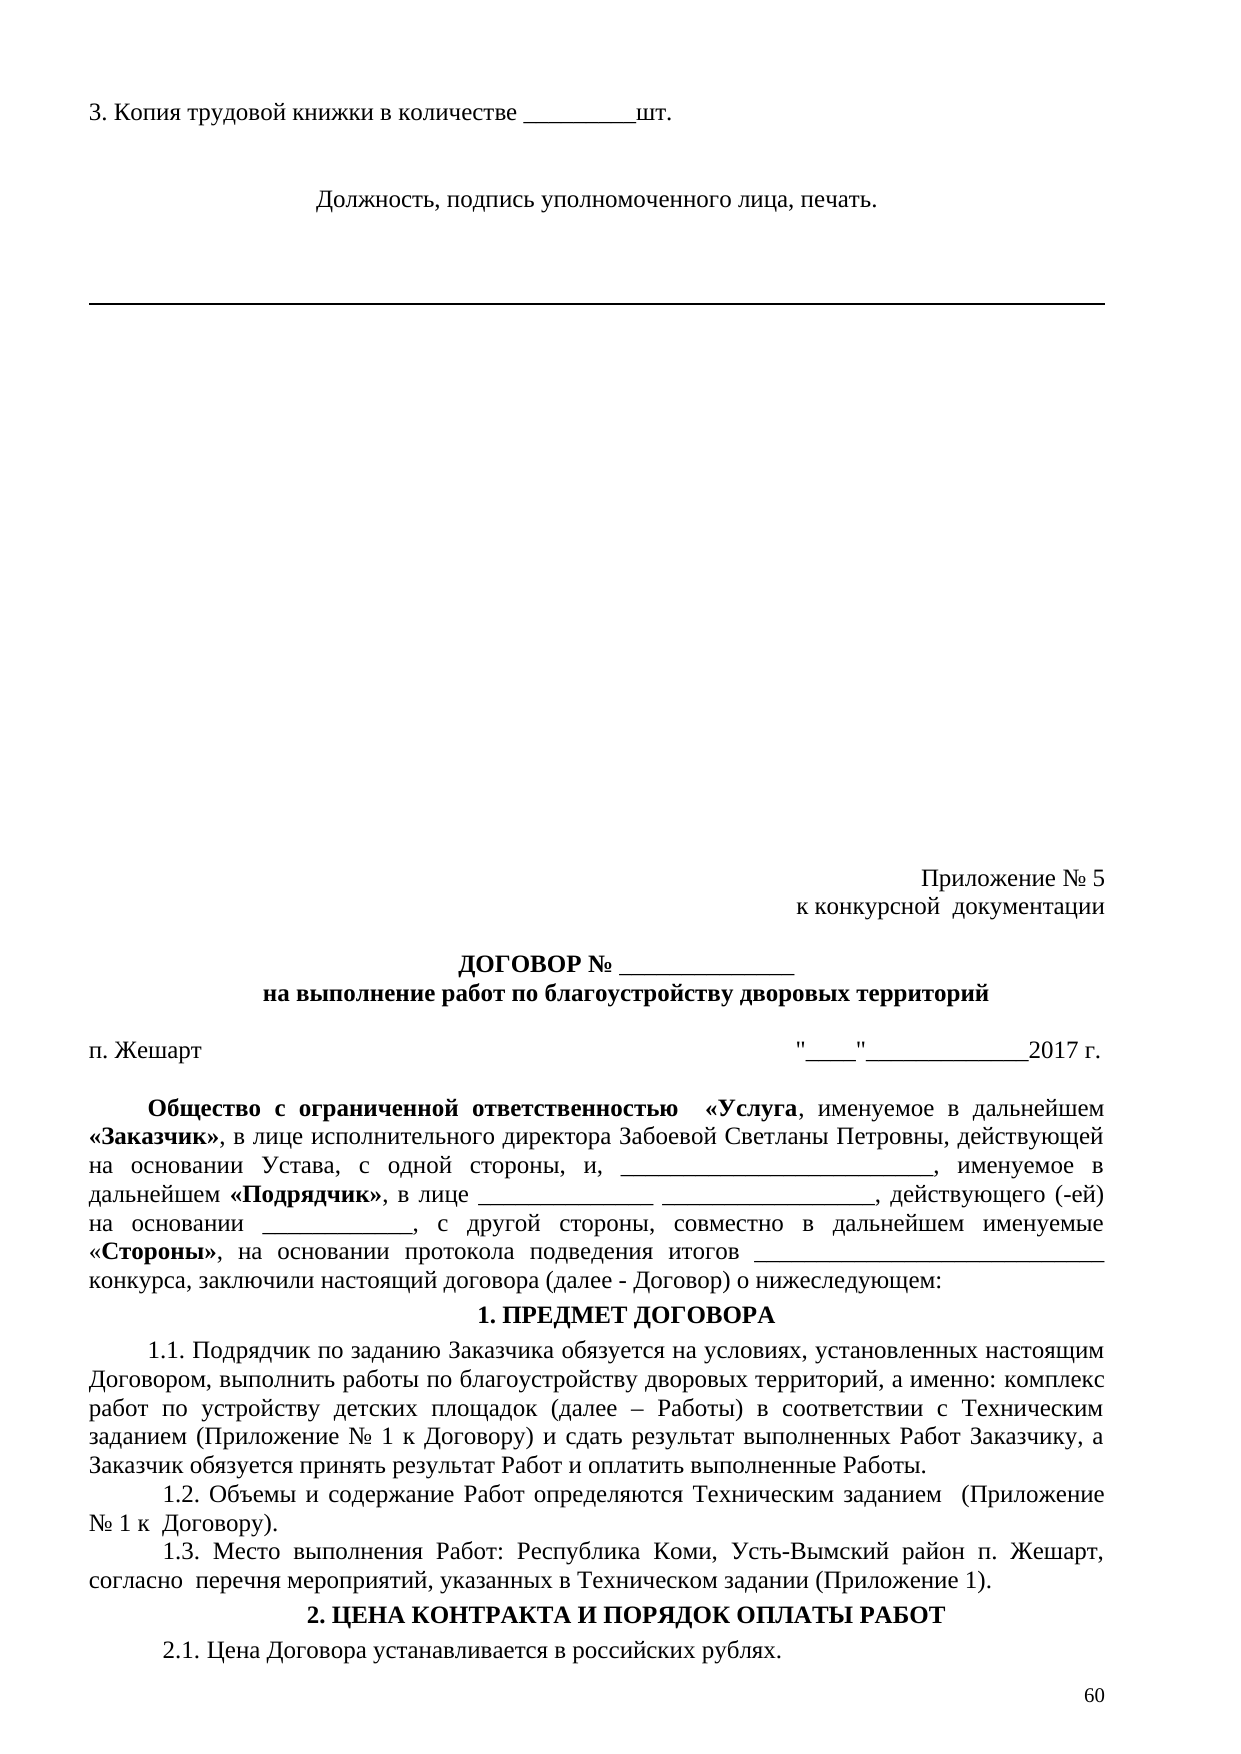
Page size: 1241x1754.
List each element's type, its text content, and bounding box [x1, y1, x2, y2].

text п. Жешарт "____"_____________2017 г. [88, 1035, 1105, 1064]
text 1. ПРЕДМЕТ ДОГОВОРА [88, 1300, 1105, 1329]
text Должность, подпись уполномоченного лица, печать. [88, 184, 1105, 212]
text к конкурсной документации [88, 891, 1105, 920]
text 1.3. Место выполнения Работ: Республика Коми, Усть-Вымский район п. Жешарт, согласно перечня мероприятий, указанных в Техническом задании (Приложение 1). [88, 1536, 1105, 1594]
text 1.2. Объемы и содержание Работ определяются Техническим заданием (Приложение № 1 к Договору). [88, 1479, 1105, 1536]
list Цена Договора устанавливается в российских рублях. [88, 1635, 1105, 1664]
text ДОГОВОР № ______________ [88, 949, 1105, 978]
text Общество с ограниченной ответственностью «Услуга, именуемое в дальнейшем «Заказчик», в лице исполнительного директора Забоевой Светланы Петровны, действующей на основании Устава, с одной стороны, и, _________________________, именуемое в дальнейшем «Подрядчик», в лице ______________ _________________, действующего (-ей) на основании ____________, с другой стороны, совместно в дальнейшем именуемые «Стороны», на основании протокола подведения итогов ____________________________ конкурса, заключили настоящий договора (далее - Договор) о нижеследующем: [88, 1093, 1105, 1294]
text Приложение № 5 [88, 863, 1105, 891]
text 1.1. Подрядчик по заданию Заказчика обязуется на условиях, установленных настоящим Договором, выполнить работы по благоустройству дворовых территорий, а именно: комплекс работ по устройству детских площадок (далее – Работы) в соответствии с Техническим заданием (Приложение № 1 к Договору) и сдать результат выполненных Работ Заказчику, а Заказчик обязуется принять результат Работ и оплатить выполненные Работы. [88, 1335, 1105, 1479]
text 2. ЦЕНА КОНТРАКТА И ПОРЯДОК ОПЛАТЫ РАБОТ [88, 1600, 1105, 1629]
text 3. Копия трудовой книжки в количестве _________шт. [88, 97, 1105, 126]
text на выполнение работ по благоустройству дворовых территорий [88, 978, 1105, 1006]
